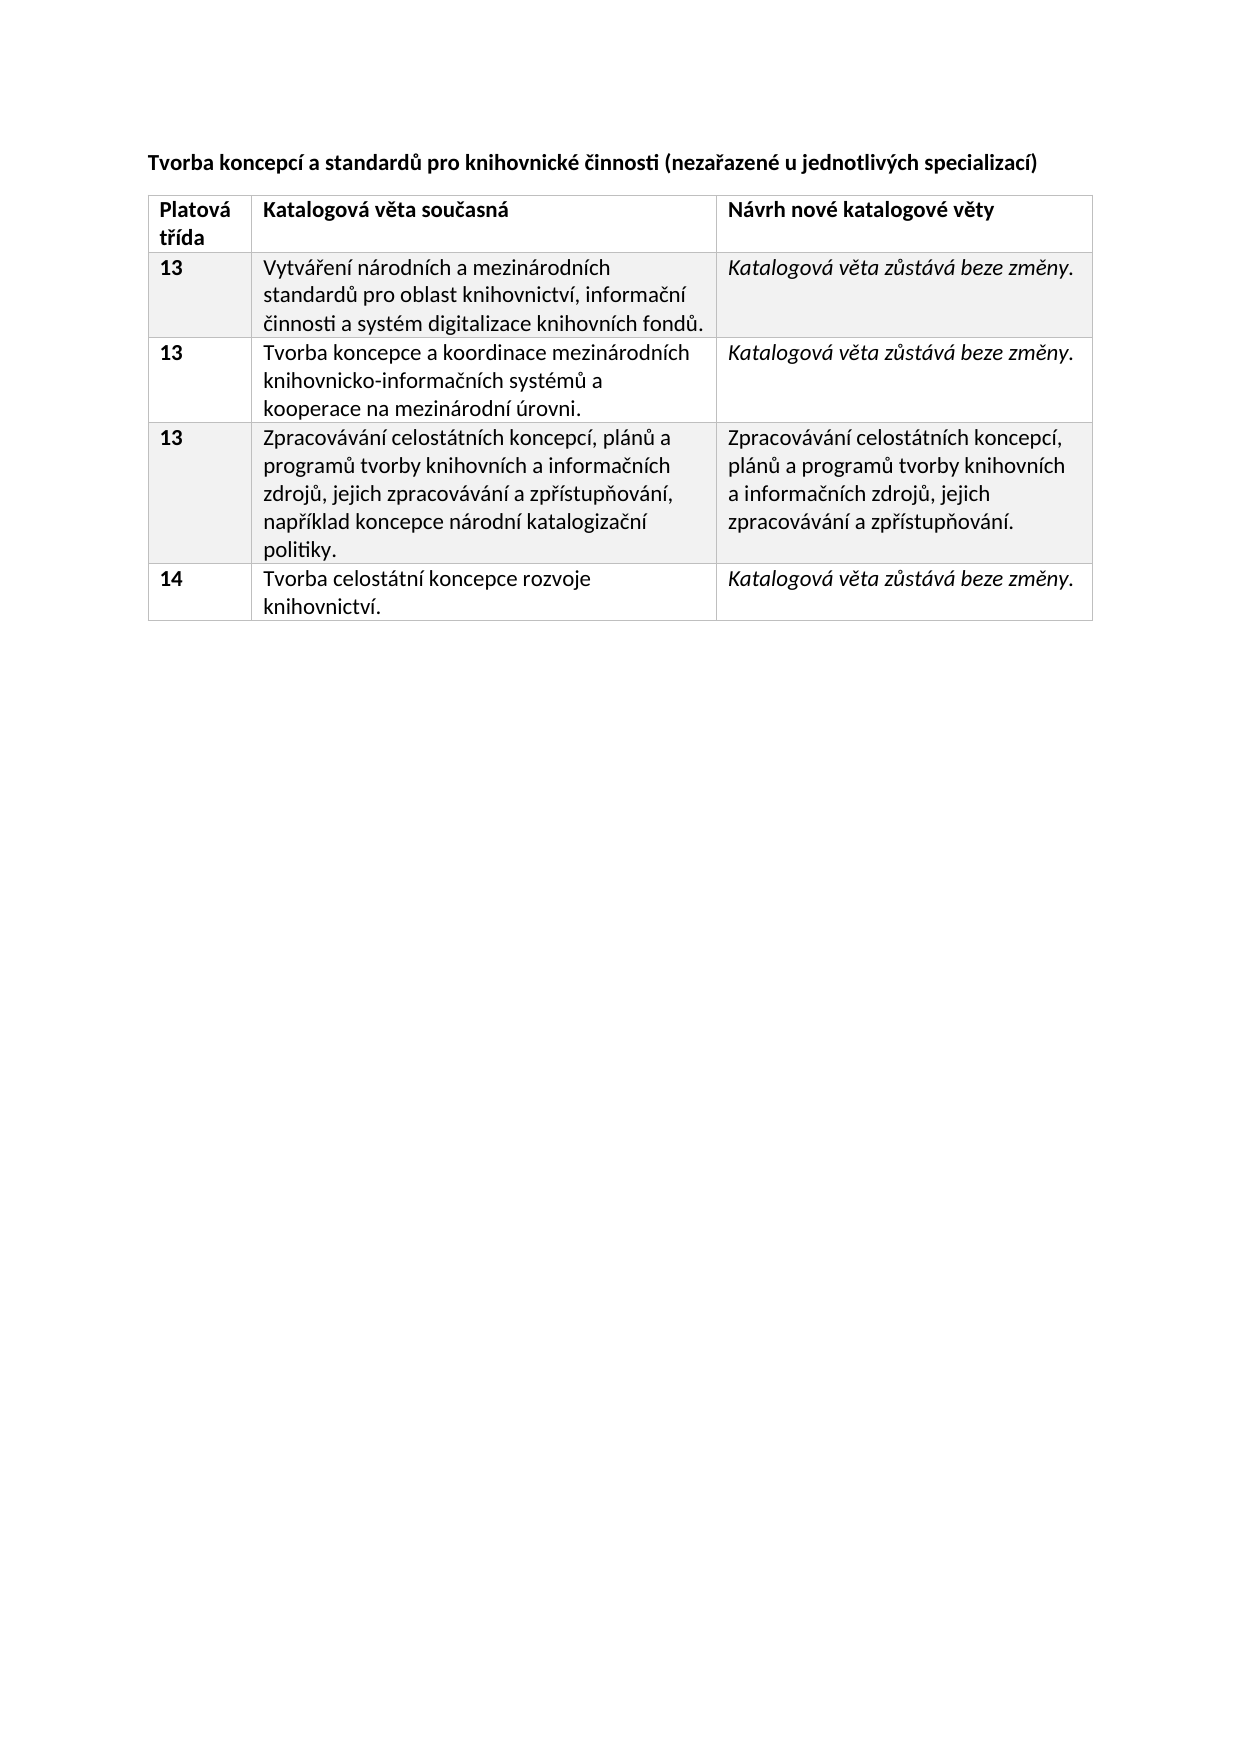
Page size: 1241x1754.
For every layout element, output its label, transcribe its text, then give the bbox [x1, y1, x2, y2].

table_cell 14 [149, 564, 251, 620]
table_cell Katalogová věta zůstává beze změny. [717, 564, 1092, 620]
table_header Platová třída [149, 196, 251, 252]
table_cell Zpracovávání celostátních koncepcí, plánů a programů tvorby knihovních a informačních zdrojů, jejich zpracovávání a zpřístupňování, například koncepce národní katalogizační politiky. [252, 423, 716, 563]
table_cell Katalogová věta zůstává beze změny. [717, 338, 1092, 422]
table_header Katalogová věta současná [252, 196, 716, 252]
table_cell 13 [149, 338, 251, 422]
table_cell Zpracovávání celostátních koncepcí, plánů a programů tvorby knihovních a informačních zdrojů, jejich zpracovávání a zpřístupňování. [717, 423, 1092, 563]
table_cell Tvorba koncepce a koordinace mezinárodních knihovnicko-informačních systémů a kooperace na mezinárodní úrovni. [252, 338, 716, 422]
table_cell 13 [149, 253, 251, 337]
table_header Návrh nové katalogové věty [717, 196, 1092, 252]
table_cell 13 [149, 423, 251, 563]
table_cell Katalogová věta zůstává beze změny. [717, 253, 1092, 337]
table_cell Vytváření národních a mezinárodních standardů pro oblast knihovnictví, informační činnosti a systém digitalizace knihovních fondů. [252, 253, 716, 337]
text Tvorba koncepcí a standardů pro knihovnické činnosti (nezařazené u jednotlivých specializací) [148, 148, 1093, 176]
table_cell Tvorba celostátní koncepce rozvoje knihovnictví. [252, 564, 716, 620]
